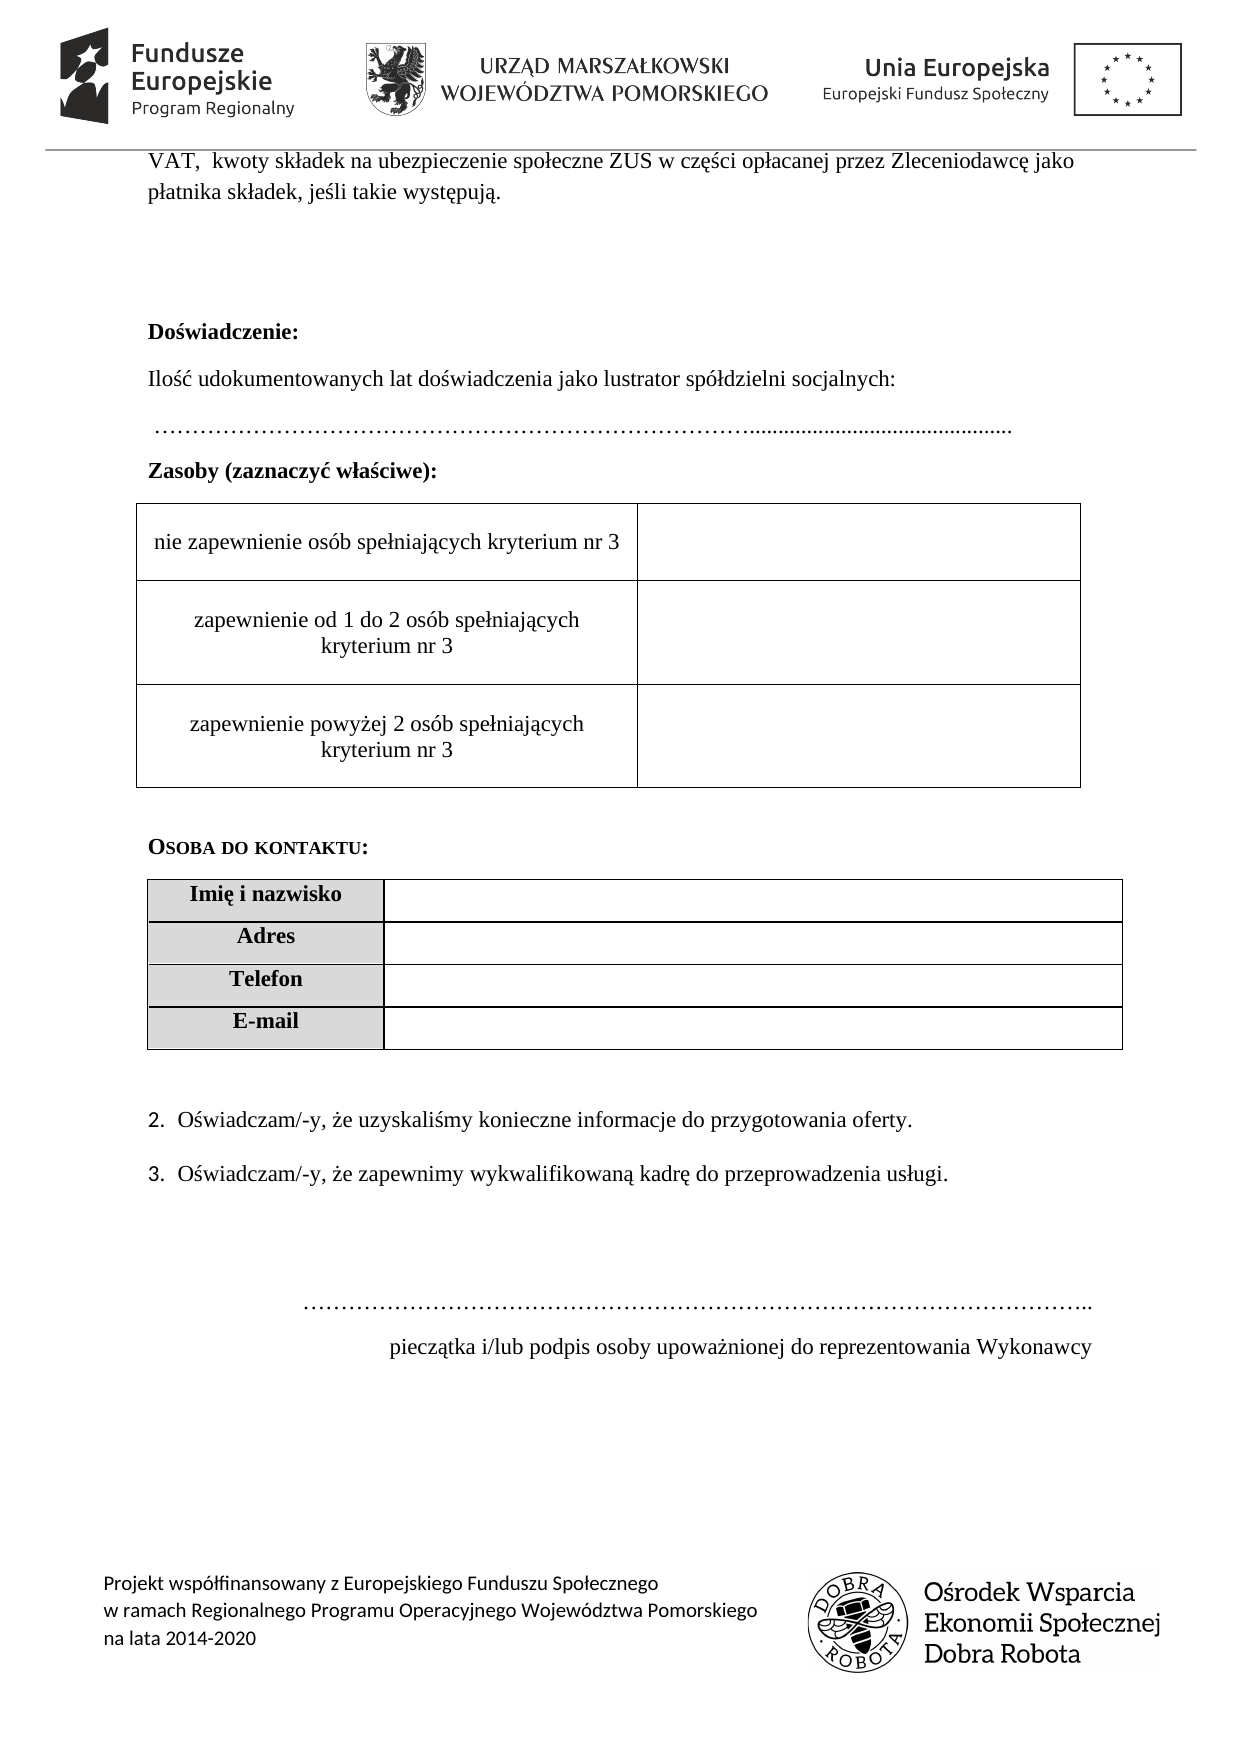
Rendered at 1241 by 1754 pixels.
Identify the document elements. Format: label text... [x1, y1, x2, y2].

picture [45, 27, 1197, 151]
table_cell zapewnienie od 1 do 2 osób spełniających kryterium nr 3 [137, 581, 637, 683]
text Ilość udokumentowanych lat doświadczenia jako lustrator spółdzielni socjalnych: [148, 365, 1092, 392]
table_cell [385, 1008, 1122, 1048]
table_cell [638, 685, 1080, 787]
table_cell zapewnienie powyżej 2 osób spełniających kryterium nr 3 [137, 685, 637, 787]
text Osoba do kontaktu: [148, 833, 1092, 860]
text ………………………………………………………………………………………….. [148, 1288, 1093, 1314]
list pieczątka i/lub podpis osoby upoważnionej do reprezentowania Wykonawcy [223, 1333, 1093, 1359]
list Oświadczam/-y, że uzyskaliśmy konieczne informacje do przygotowania oferty. [148, 1099, 1093, 1133]
table_cell [638, 581, 1080, 683]
picture [807, 1572, 1160, 1673]
table_cell [385, 965, 1122, 1006]
table_header [638, 504, 1080, 580]
table_cell E-mail [148, 1007, 383, 1048]
text Doświadczenie: [148, 318, 1092, 345]
table_header Imię i nazwisko [148, 880, 383, 921]
table_cell Adres [148, 922, 383, 963]
list Oświadczam/-y, że zapewnimy wykwalifikowaną kadrę do przeprowadzenia usługi. [148, 1153, 1093, 1187]
table_cell Telefon [148, 965, 383, 1006]
table_header [385, 880, 1122, 921]
table_header nie zapewnienie osób spełniających kryterium nr 3 [137, 504, 637, 580]
table_cell [385, 923, 1122, 963]
text …………………………………………………………………….............................................. [148, 412, 1092, 438]
text Zasoby (zaznaczyć właściwe): [148, 457, 1092, 484]
